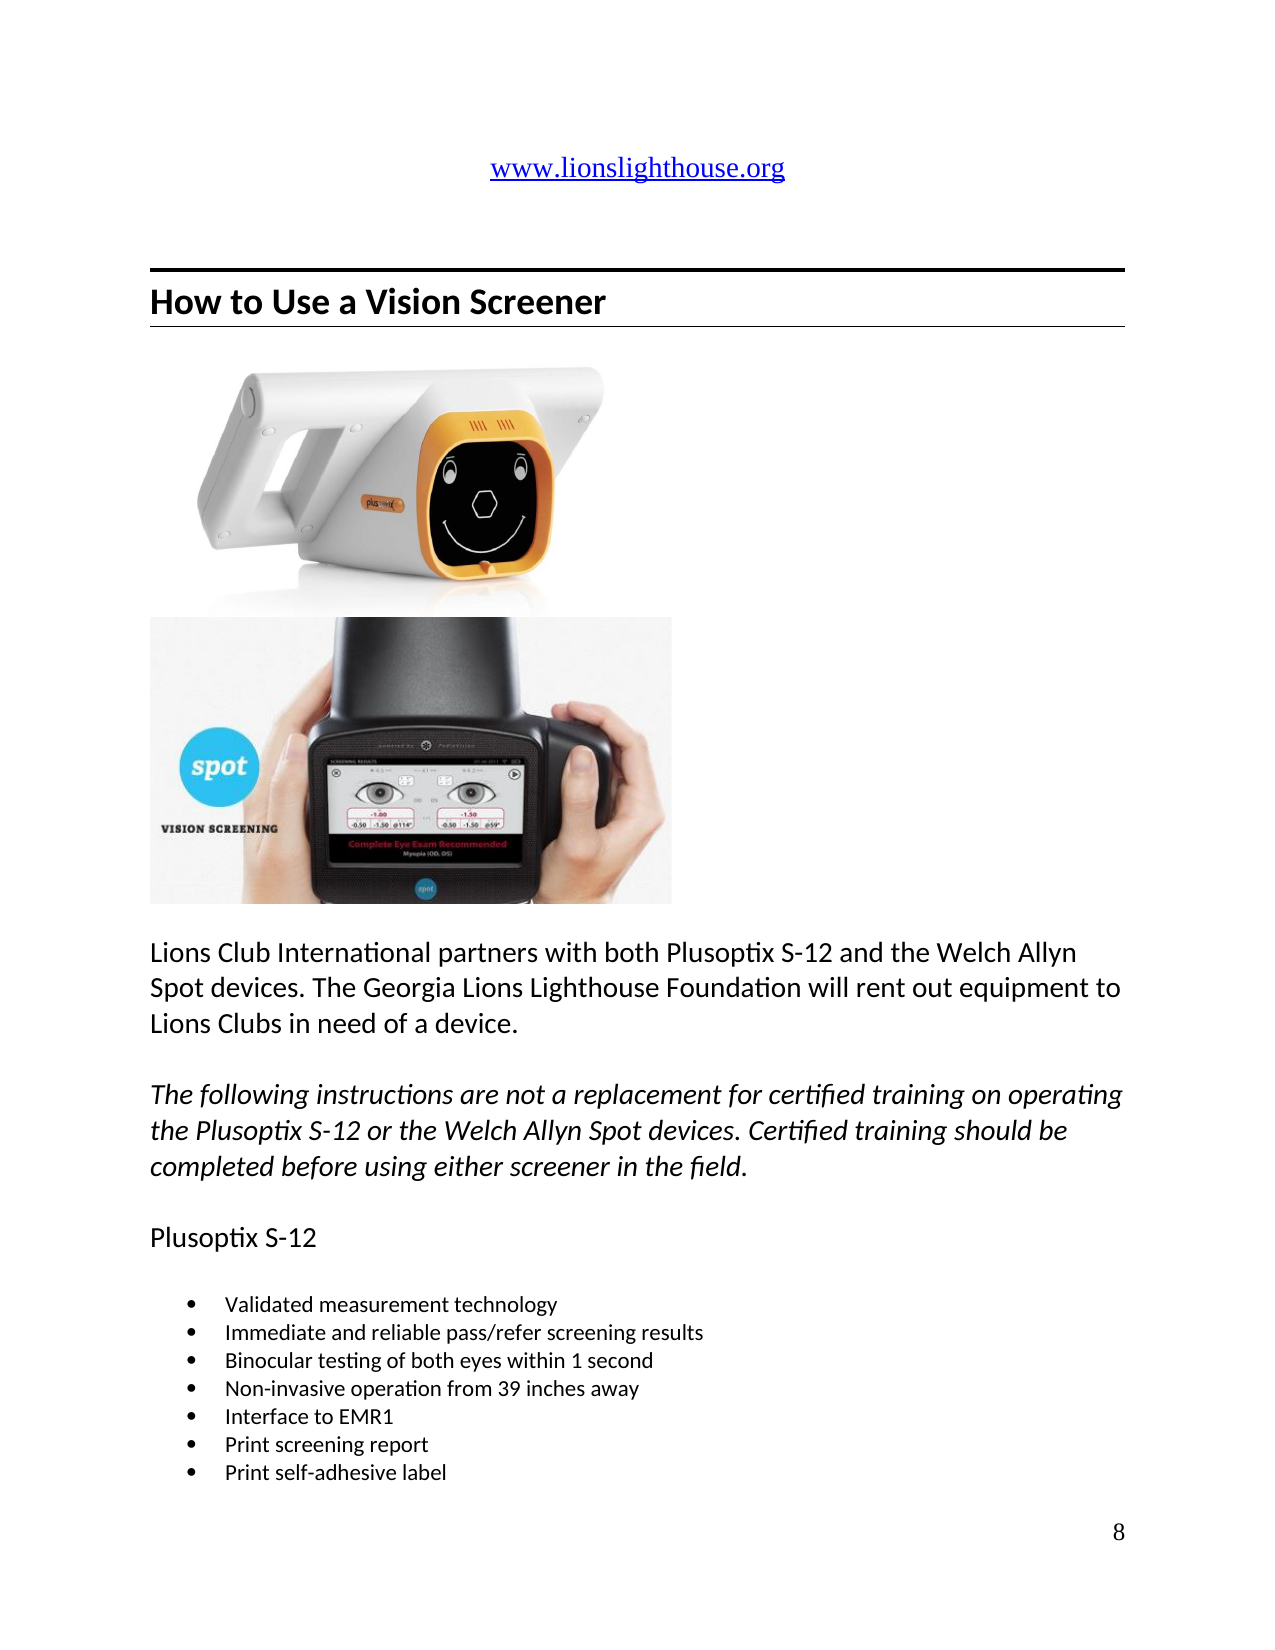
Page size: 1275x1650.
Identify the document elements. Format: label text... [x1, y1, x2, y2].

list Non-invasive operation from 39 inches away [187, 1374, 1125, 1402]
list Binocular testing of both eyes within 1 second [187, 1346, 1125, 1374]
text How to Use a Vision Screener [150, 276, 1125, 326]
text www.lionslighthouse.org [150, 150, 1125, 183]
text Lions Club International partners with both Plusoptix S-12 and the Welch Allyn Spot devices. The Georgia Lions Lighthouse Foundation will rent out equipment to Lions Clubs in need of a device. [150, 934, 1125, 1041]
list Immediate and reliable pass/refer screening results [187, 1318, 1125, 1346]
text Plusoptix S-12 [150, 1219, 1125, 1254]
list Interface to EMR1 [187, 1402, 1125, 1430]
list Print screening report [187, 1430, 1125, 1458]
list Validated measurement technology [187, 1290, 1125, 1318]
list Print self-adhesive label [187, 1458, 1125, 1486]
text The following instructions are not a replacement for certified training on operating the Plusoptix S-12 or the Welch Allyn Spot devices. Certified training should be completed before using either screener in the field. [150, 1076, 1125, 1183]
